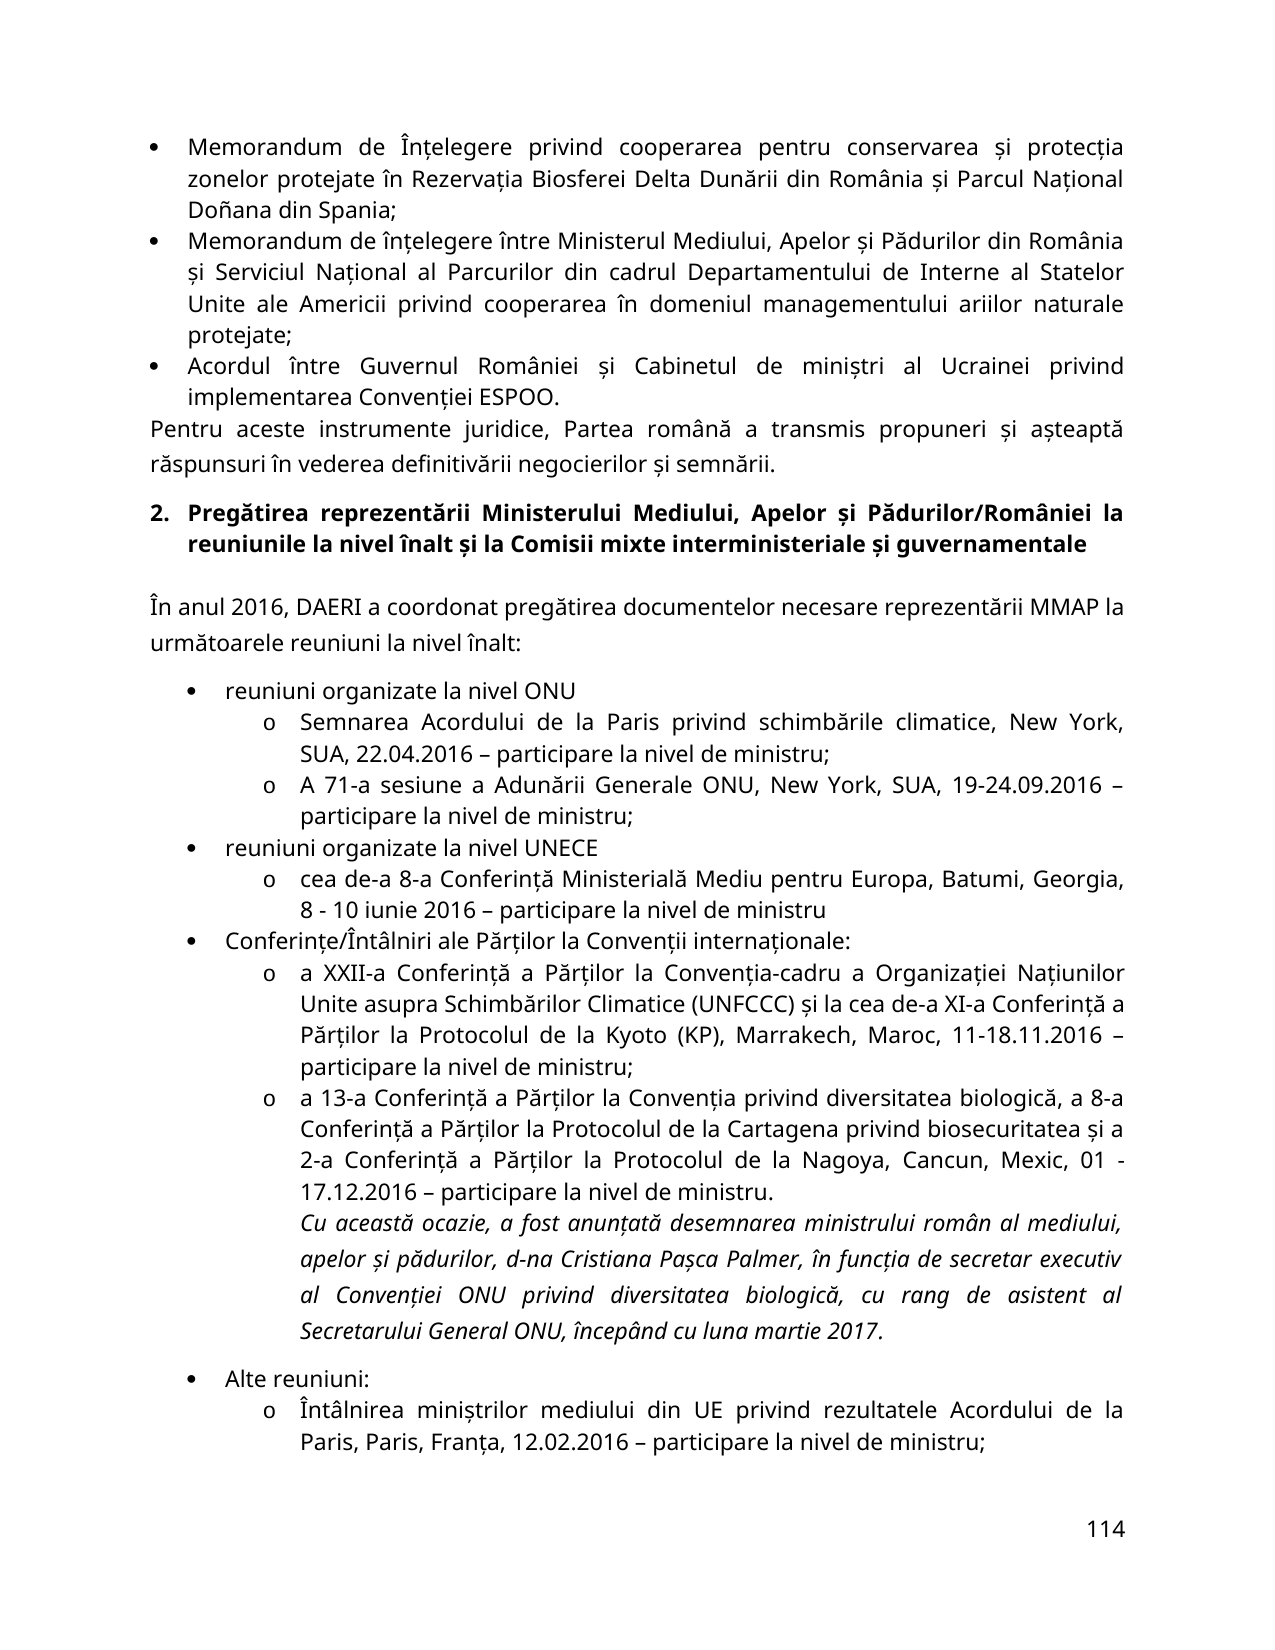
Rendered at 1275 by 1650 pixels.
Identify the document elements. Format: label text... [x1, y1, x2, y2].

list a 13-a Conferință a Părților la Convenția privind diversitatea biologică, a 8-a Conferință a Părților la Protocolul de la Cartagena privind biosecuritatea și a 2-a Conferință a Părților la Protocolul de la Nagoya, Cancun, Mexic, 01 - 17.12.2016 – participare la nivel de ministru. [262, 1082, 1125, 1207]
list a XXII-a Conferinţă a Părţilor la Convenţia-cadru a Organizaţiei Naţiunilor Unite asupra Schimbărilor Climatice (UNFCCC) şi la cea de-a XI-a Conferinţă a Părţilor la Protocolul de la Kyoto (KP), Marrakech, Maroc, 11-18.11.2016 – participare la nivel de ministru; [262, 957, 1125, 1082]
list Alte reuniuni: [187, 1363, 1125, 1394]
text Cu această ocazie, a fost anunțată desemnarea ministrului român al mediului, apelor și pădurilor, d-na Cristiana Pașca Palmer, în funcția de secretar executiv al Convenției ONU privind diversitatea biologică, cu rang de asistent al Secretarului General ONU, începând cu luna martie 2017. [300, 1207, 1125, 1346]
list Memorandum de înțelegere între Ministerul Mediului, Apelor și Pădurilor din România și Serviciul Național al Parcurilor din cadrul Departamentului de Interne al Statelor Unite ale Americii privind cooperarea în domeniul managementului ariilor naturale protejate; [150, 225, 1125, 350]
text Pentru aceste instrumente juridice, Partea română a transmis propuneri și așteaptă răspunsuri în vederea definitivării negocierilor și semnării. [150, 412, 1125, 480]
list Semnarea Acordului de la Paris privind schimbările climatice, New York, SUA, 22.04.2016 – participare la nivel de ministru; [262, 706, 1125, 769]
list Acordul între Guvernul României şi Cabinetul de miniştri al Ucrainei privind implementarea Convenţiei ESPOO. [150, 350, 1125, 412]
list Pregătirea reprezentării Ministerului Mediului, Apelor și Pădurilor/României la reuniunile la nivel înalt și la Comisii mixte interministeriale și guvernamentale [150, 497, 1125, 559]
list Memorandum de Înțelegere privind cooperarea pentru conservarea și protecția zonelor protejate în Rezervația Biosferei Delta Dunării din România și Parcul Național Doñana din Spania; [150, 131, 1125, 225]
text În anul 2016, DAERI a coordonat pregătirea documentelor necesare reprezentării MMAP la următoarele reuniuni la nivel înalt: [150, 591, 1125, 658]
list cea de-a 8-a Conferinţă Ministerială Mediu pentru Europa, Batumi, Georgia, 8 - 10 iunie 2016 – participare la nivel de ministru [262, 863, 1125, 925]
list Conferințe/Întâlniri ale Părților la Convenții internaționale: [187, 925, 1125, 957]
list reuniuni organizate la nivel UNECE [187, 831, 1125, 863]
list reuniuni organizate la nivel ONU [187, 675, 1125, 706]
list Întâlnirea miniștrilor mediului din UE privind rezultatele Acordului de la Paris, Paris, Franța, 12.02.2016 – participare la nivel de ministru; [262, 1394, 1125, 1457]
list A 71-a sesiune a Adunării Generale ONU, New York, SUA, 19-24.09.2016 – participare la nivel de ministru; [262, 769, 1125, 831]
